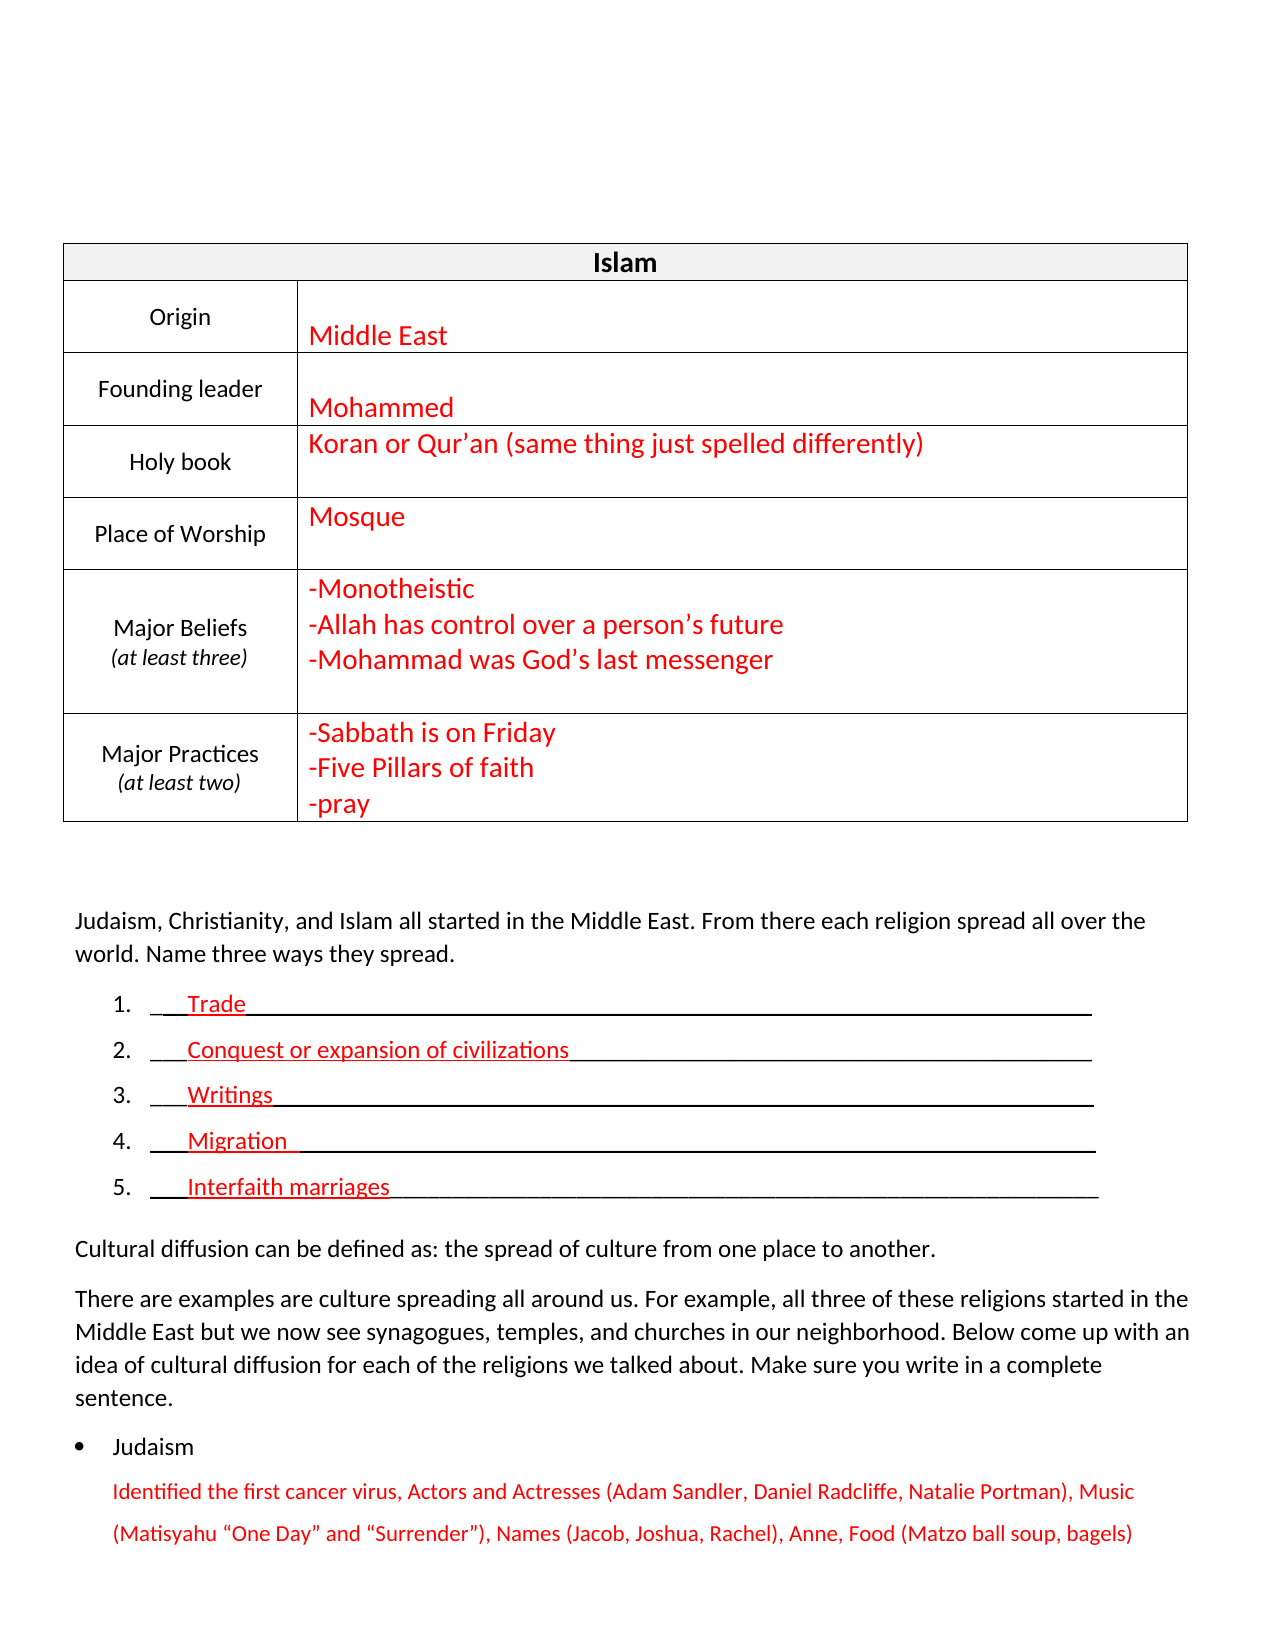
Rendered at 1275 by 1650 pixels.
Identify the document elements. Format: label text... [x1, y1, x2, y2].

text Cultural diffusion can be defined as: the spread of culture from one place to another. [75, 1233, 1200, 1264]
text Judaism, Christianity, and Islam all started in the Middle East. From there each religion spread all over the world. Name three ways they spread. [75, 906, 1200, 969]
table_cell Major Beliefs (at least three) [64, 570, 297, 713]
list ___Trade____________________________________________________________________ [112, 988, 1200, 1018]
table_header Islam [64, 244, 1187, 280]
table_cell Holy book [64, 426, 297, 497]
table_cell Mosque [298, 498, 1187, 569]
table_cell -Monotheistic -Allah has control over a person’s future -Mohammad was God’s last messenger [298, 570, 1187, 713]
table_cell Founding leader [64, 353, 297, 424]
table_cell Major Practices (at least two) [64, 714, 297, 821]
table_cell Middle East [298, 281, 1187, 352]
list ___Migration_________________________________________________________________ [112, 1125, 1200, 1156]
list Identified the first cancer virus, Actors and Actresses (Adam Sandler, Daniel Radcliffe, Natalie Portman), Music (Matisyahu “One Day” and “Surrender”), Names (Jacob, Joshua, Rachel), Anne, Food (Matzo ball soup, bagels) [112, 1477, 1200, 1547]
table_cell Koran or Qur’an (same thing just spelled differently) [298, 426, 1187, 497]
table_cell Origin [64, 281, 297, 352]
table_cell -Sabbath is on Friday -Five Pillars of faith -pray [298, 714, 1187, 821]
list ___Conquest or expansion of civilizations__________________________________________ [112, 1034, 1200, 1064]
list ___Interfaith marriages_________________________________________________________ [112, 1171, 1200, 1201]
table_cell Mohammed [298, 353, 1187, 424]
table_cell Place of Worship [64, 498, 297, 569]
list Judaism [75, 1431, 1200, 1462]
text There are examples are culture spreading all around us. For example, all three of these religions started in the Middle East but we now see synagogues, temples, and churches in our neighborhood. Below come up with an idea of cultural diffusion for each of the religions we talked about. Make sure you write in a complete sentence. [75, 1283, 1200, 1412]
list ___Writings__________________________________________________________________ [112, 1079, 1200, 1110]
